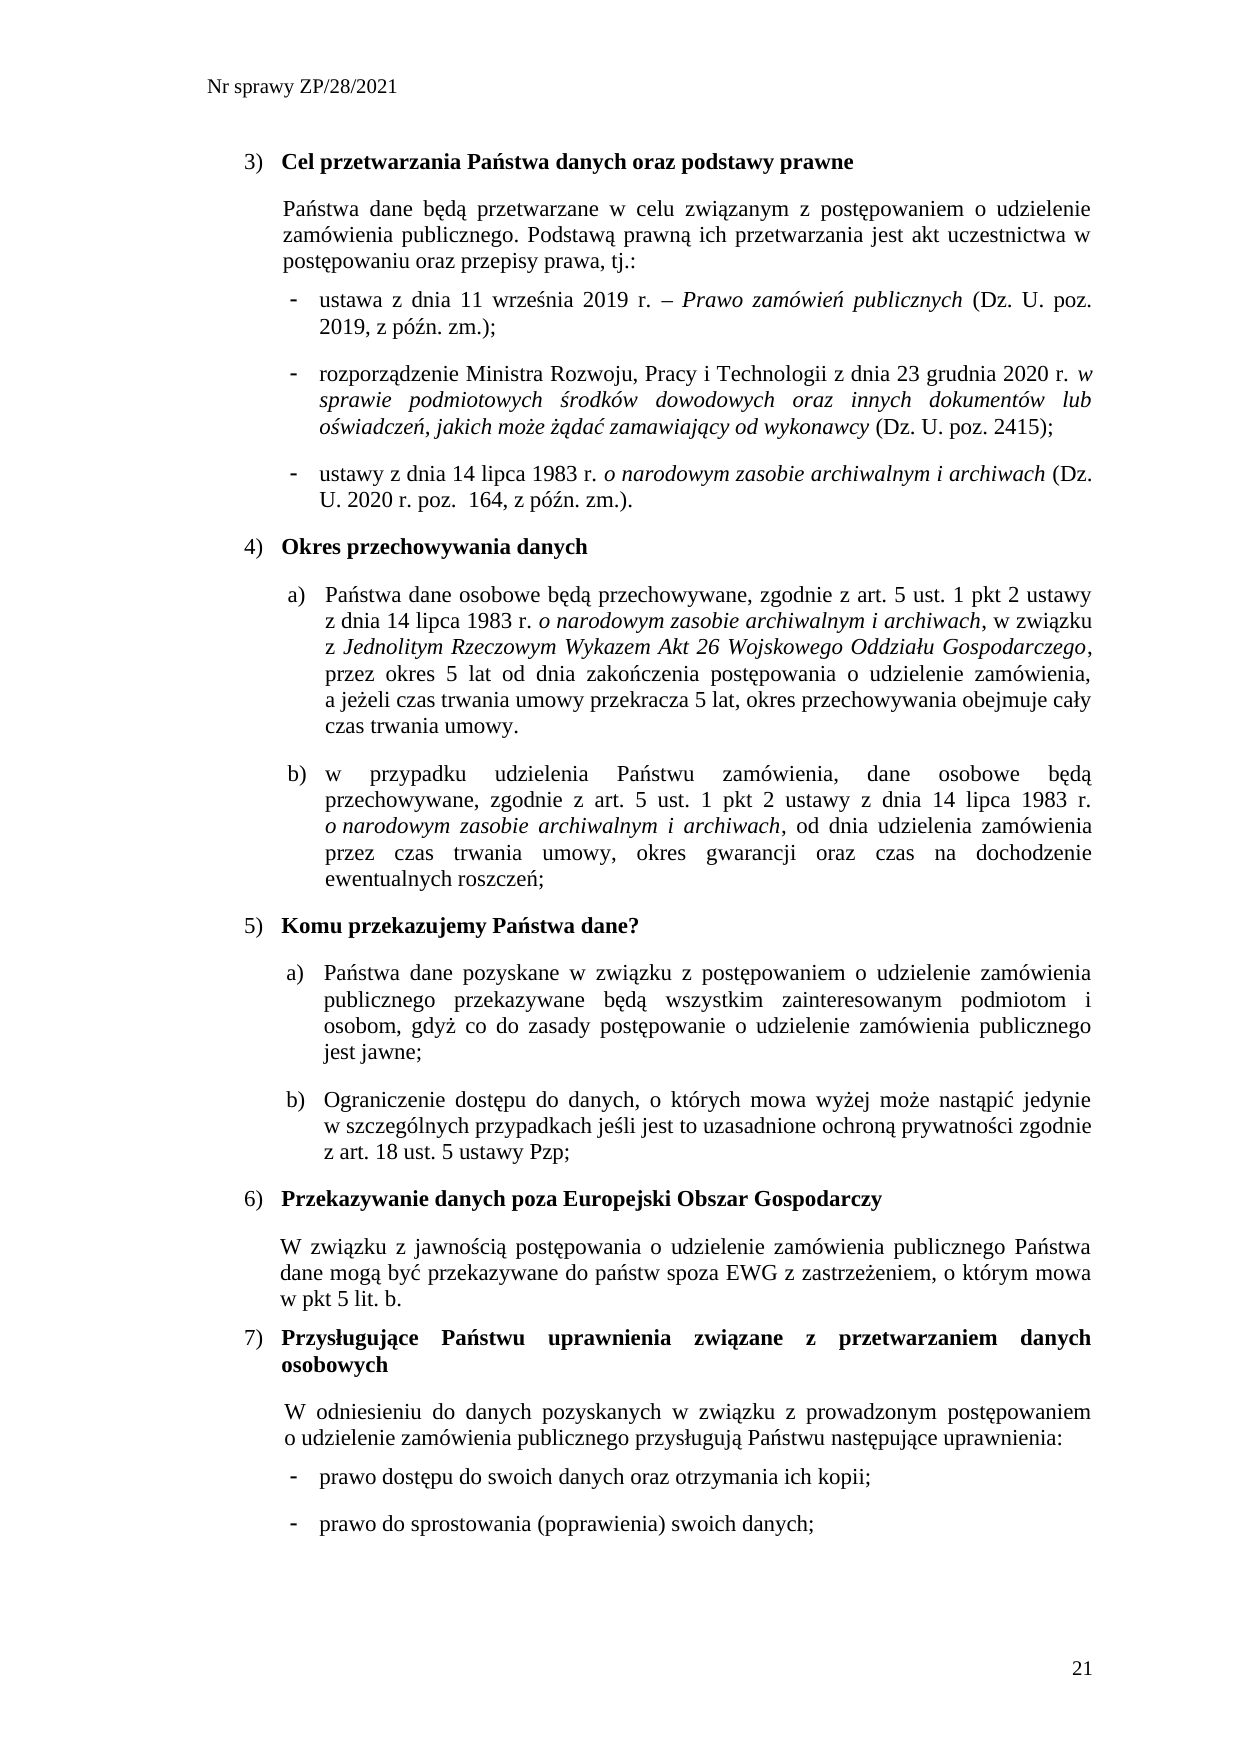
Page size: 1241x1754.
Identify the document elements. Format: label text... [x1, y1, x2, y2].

text Państwa dane będą przetwarzane w celu związanym z postępowaniem o udzielenie zamówienia publicznego. Podstawą prawną ich przetwarzania jest akt uczestnictwa w postępowaniu oraz przepisy prawa, tj.: [283, 195, 1092, 274]
text W odniesieniu do danych pozyskanych w związku z prowadzonym postępowaniem o udzielenie zamówienia publicznego przysługują Państwu następujące uprawnienia: [284, 1398, 1092, 1451]
list Państwa dane osobowe będą przechowywane, zgodnie z art. 5 ust. 1 pkt 2 ustawy z dnia 14 lipca 1983 r. o narodowym zasobie archiwalnym i archiwach, w związku z Jednolitym Rzeczowym Wykazem Akt 26 Wojskowego Oddziału Gospodarczego, przez okres 5 lat od dnia zakończenia postępowania o udzielenie zamówienia, a jeżeli czas trwania umowy przekracza 5 lat, okres przechowywania obejmuje cały czas trwania umowy. [287, 581, 1092, 739]
list Komu przekazujemy Państwa dane? [244, 912, 1092, 938]
list Cel przetwarzania Państwa danych oraz podstawy prawne [244, 148, 1092, 174]
list Państwa dane pozyskane w związku z postępowaniem o udzielenie zamówienia publicznego przekazywane będą wszystkim zainteresowanym podmiotom i osobom, gdyż co do zasady postępowanie o udzielenie zamówienia publicznego jest jawne; [286, 959, 1092, 1065]
list prawo do sprostowania (poprawienia) swoich danych; [289, 1510, 1092, 1537]
list prawo dostępu do swoich danych oraz otrzymania ich kopii; [289, 1463, 1092, 1489]
list w przypadku udzielenia Państwu zamówienia, dane osobowe będą przechowywane, zgodnie z art. 5 ust. 1 pkt 2 ustawy z dnia 14 lipca 1983 r. o narodowym zasobie archiwalnym i archiwach, od dnia udzielenia zamówienia przez czas trwania umowy, okres gwarancji oraz czas na dochodzenie ewentualnych roszczeń; [287, 759, 1092, 891]
list Przysługujące Państwu uprawnienia związane z przetwarzaniem danych osobowych [244, 1324, 1092, 1377]
list Przekazywanie danych poza Europejski Obszar Gospodarczy [244, 1186, 1092, 1212]
text W związku z jawnością postępowania o udzielenie zamówienia publicznego Państwa dane mogą być przekazywane do państw spoza EWG z zastrzeżeniem, o którym mowa w pkt 5 lit. b. [280, 1233, 1092, 1312]
list Okres przechowywania danych [244, 533, 1092, 560]
list ustawa z dnia 11 września 2019 r. – Prawo zamówień publicznych (Dz. U. poz. 2019, z późn. zm.); [289, 286, 1092, 339]
list rozporządzenie Ministra Rozwoju, Pracy i Technologii z dnia 23 grudnia 2020 r. w sprawie podmiotowych środków dowodowych oraz innych dokumentów lub oświadczeń, jakich może żądać zamawiający od wykonawcy (Dz. U. poz. 2415); [289, 360, 1092, 439]
list ustawy z dnia 14 lipca 1983 r. o narodowym zasobie archiwalnym i archiwach (Dz. U. 2020 r. poz. 164, z późn. zm.). [289, 460, 1092, 513]
list Ograniczenie dostępu do danych, o których mowa wyżej może nastąpić jedynie w szczególnych przypadkach jeśli jest to uzasadnione ochroną prywatności zgodnie z art. 18 ust. 5 ustawy Pzp; [286, 1086, 1092, 1165]
